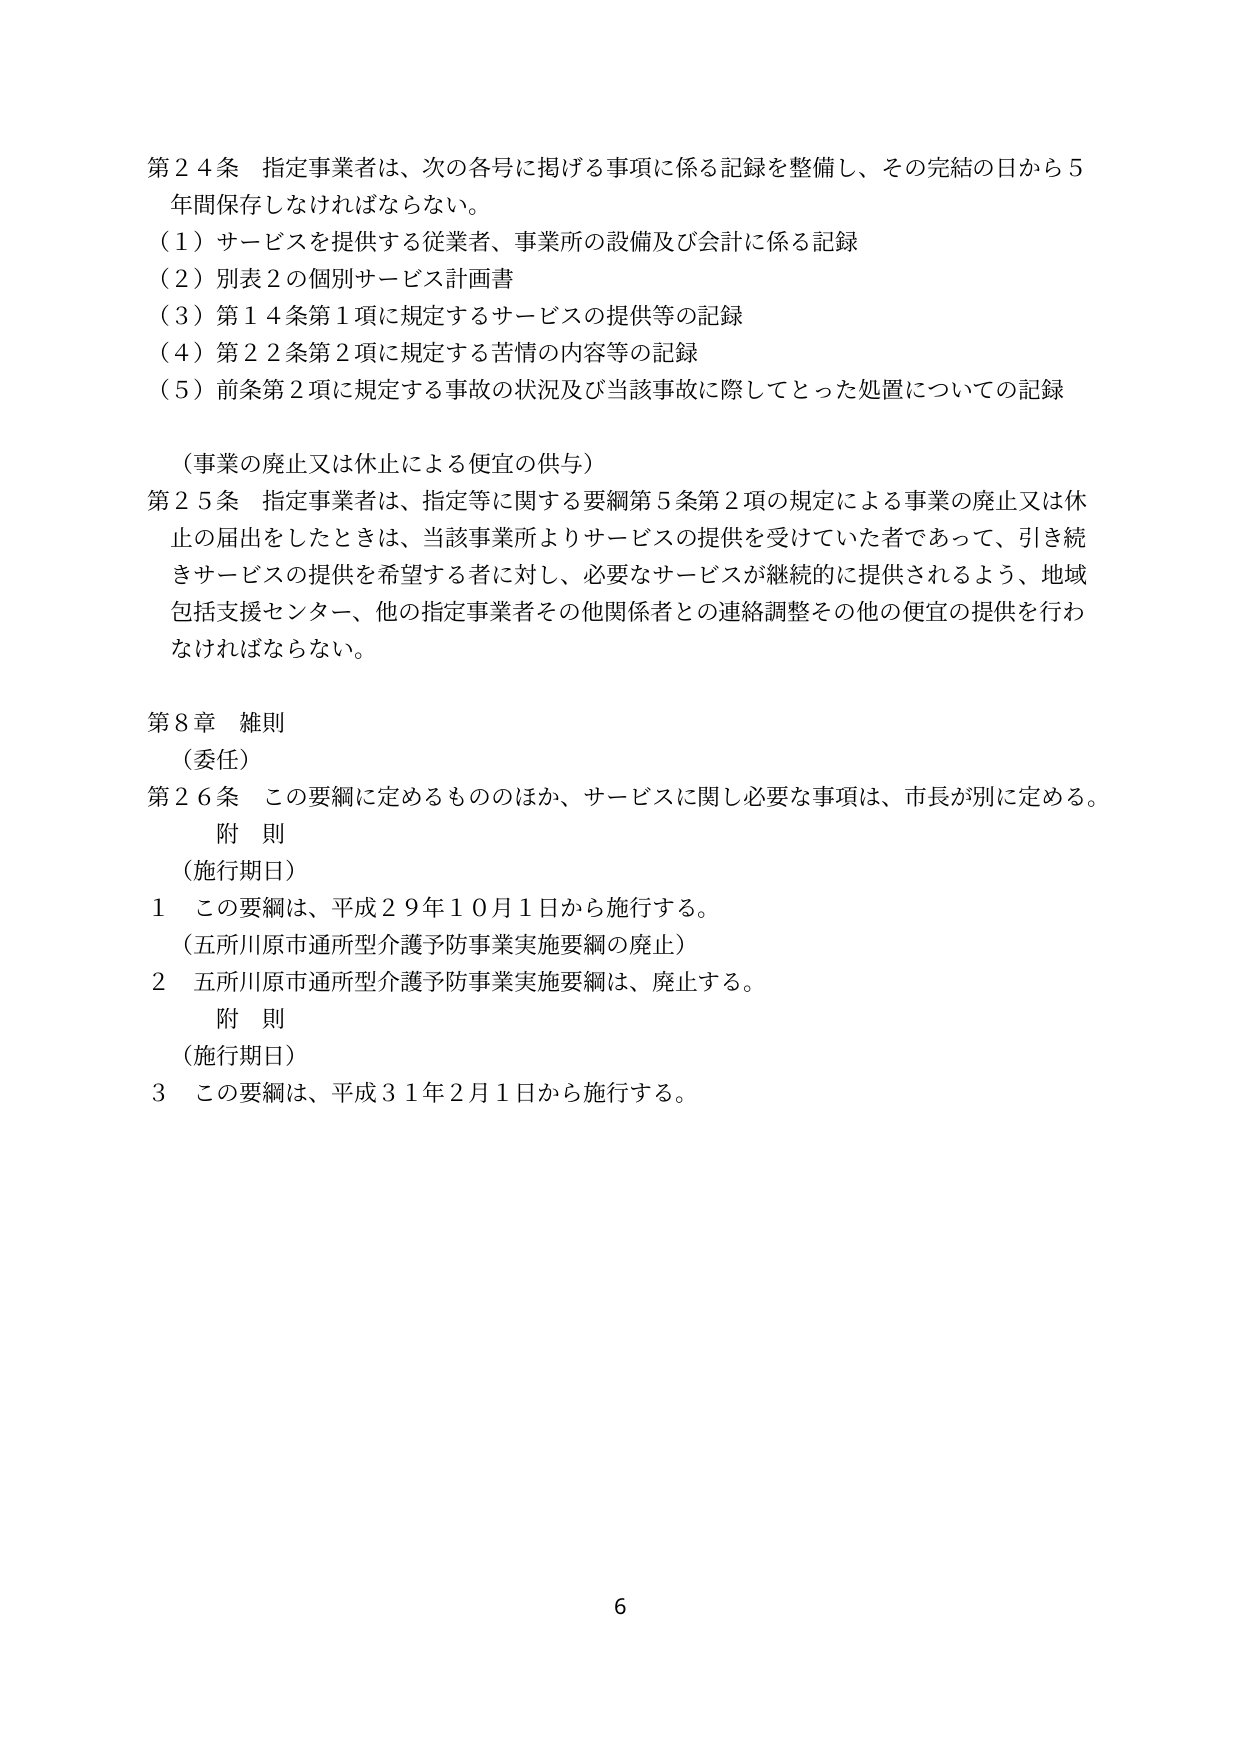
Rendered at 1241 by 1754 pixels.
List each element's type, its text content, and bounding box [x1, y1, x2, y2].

text 第２４条 指定事業者は、次の各号に掲げる事項に係る記録を整備し、その完結の日から５年間保存しなければならない。 [148, 148, 1092, 222]
text ２ 五所川原市通所型介護予防事業実施要綱は、廃止する。 [148, 962, 1092, 999]
text （施行期日） [148, 1036, 1092, 1073]
text ３ この要綱は、平成３１年２月１日から施行する。 [148, 1073, 1092, 1110]
text （５）前条第２項に規定する事故の状況及び当該事故に際してとった処置についての記録 [148, 370, 1092, 407]
text （施行期日） [148, 851, 1092, 888]
text （４）第２２条第２項に規定する苦情の内容等の記録 [148, 333, 1092, 370]
text 第２６条 この要綱に定めるもののほか、サービスに関し必要な事項は、市長が別に定める。 [148, 777, 1092, 814]
text （事業の廃止又は休止による便宜の供与） [148, 444, 1092, 481]
text （五所川原市通所型介護予防事業実施要綱の廃止） [148, 925, 1092, 962]
text 第２５条 指定事業者は、指定等に関する要綱第５条第２項の規定による事業の廃止又は休止の届出をしたときは、当該事業所よりサービスの提供を受けていた者であって、引き続きサービスの提供を希望する者に対し、必要なサービスが継続的に提供されるよう、地域包括支援センター、他の指定事業者その他関係者との連絡調整その他の便宜の提供を行わなければならない。 [148, 481, 1092, 666]
text （委任） [148, 740, 1092, 777]
text （１）サービスを提供する従業者、事業所の設備及び会計に係る記録 [148, 222, 1092, 259]
text １ この要綱は、平成２９年１０月１日から施行する。 [148, 888, 1092, 925]
text （２）別表２の個別サービス計画書 [148, 259, 1092, 296]
text （３）第１４条第１項に規定するサービスの提供等の記録 [148, 296, 1092, 333]
text 附 則 [148, 999, 1092, 1036]
text 附 則 [148, 814, 1092, 851]
text 第８章 雑則 [148, 703, 1092, 740]
